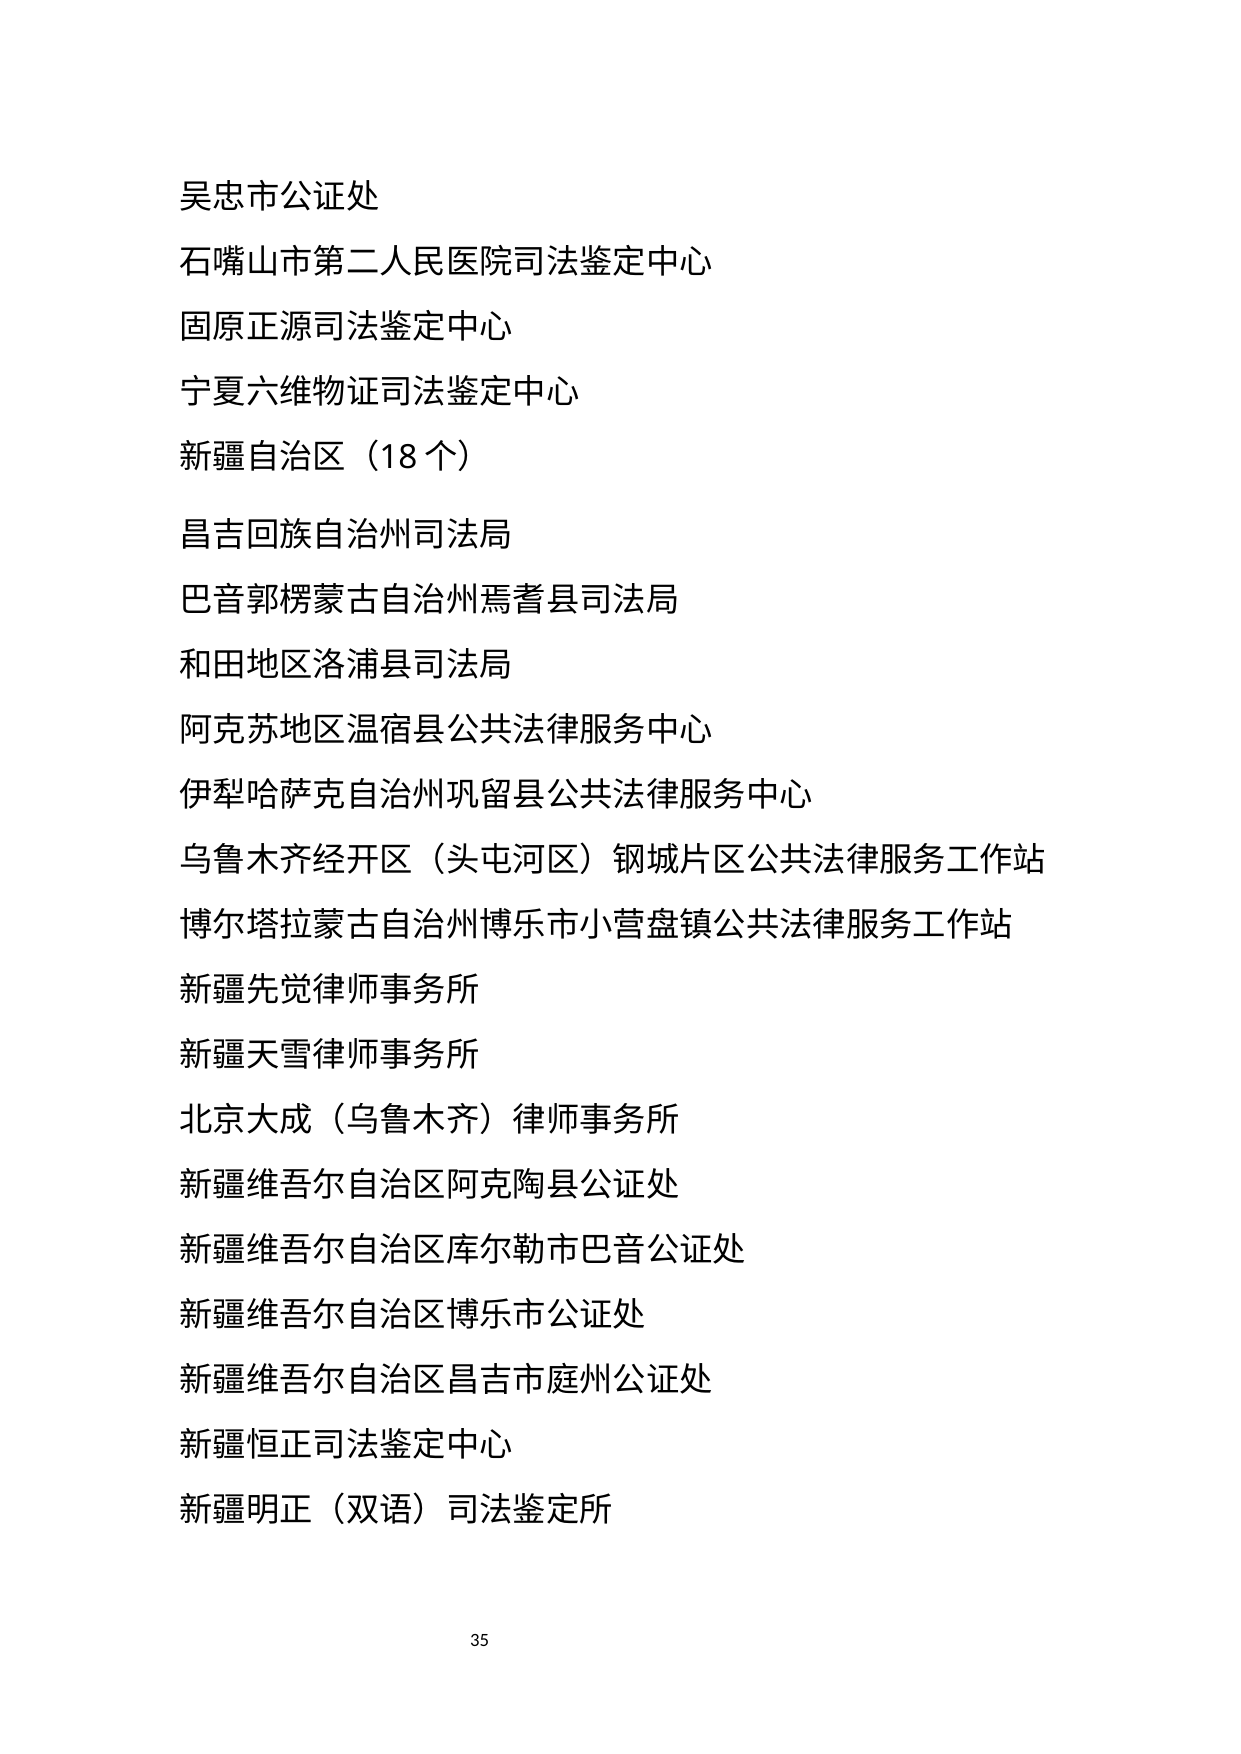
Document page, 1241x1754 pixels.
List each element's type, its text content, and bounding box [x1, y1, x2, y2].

text 新疆维吾尔自治区昌吉市庭州公证处 [112, 1344, 1128, 1409]
text 和田地区洛浦县司法局 [112, 629, 1128, 694]
text 昌吉回族自治州司法局 [112, 499, 1128, 564]
text 博尔塔拉蒙古自治州博乐市小营盘镇公共法律服务工作站 [112, 889, 1128, 954]
text 新疆维吾尔自治区库尔勒市巴音公证处 [112, 1214, 1128, 1279]
text 巴音郭楞蒙古自治州焉耆县司法局 [112, 564, 1128, 629]
text 新疆明正（双语）司法鉴定所 [112, 1474, 1128, 1539]
text 伊犁哈萨克自治州巩留县公共法律服务中心 [112, 759, 1128, 824]
text 吴忠市公证处 [112, 162, 1128, 227]
text 北京大成（乌鲁木齐）律师事务所 [112, 1084, 1128, 1149]
text 新疆先觉律师事务所 [112, 954, 1128, 1019]
text 宁夏六维物证司法鉴定中心 [112, 357, 1128, 422]
text 新疆恒正司法鉴定中心 [112, 1409, 1128, 1474]
text 新疆天雪律师事务所 [112, 1019, 1128, 1084]
text 石嘴山市第二人民医院司法鉴定中心 [112, 227, 1128, 292]
text 固原正源司法鉴定中心 [112, 292, 1128, 357]
text 乌鲁木齐经开区（头屯河区）钢城片区公共法律服务工作站 [112, 824, 1128, 889]
text 新疆维吾尔自治区阿克陶县公证处 [112, 1149, 1128, 1214]
text 新疆自治区（18个） [112, 422, 1128, 487]
text 新疆维吾尔自治区博乐市公证处 [112, 1279, 1128, 1344]
text 阿克苏地区温宿县公共法律服务中心 [112, 694, 1128, 759]
